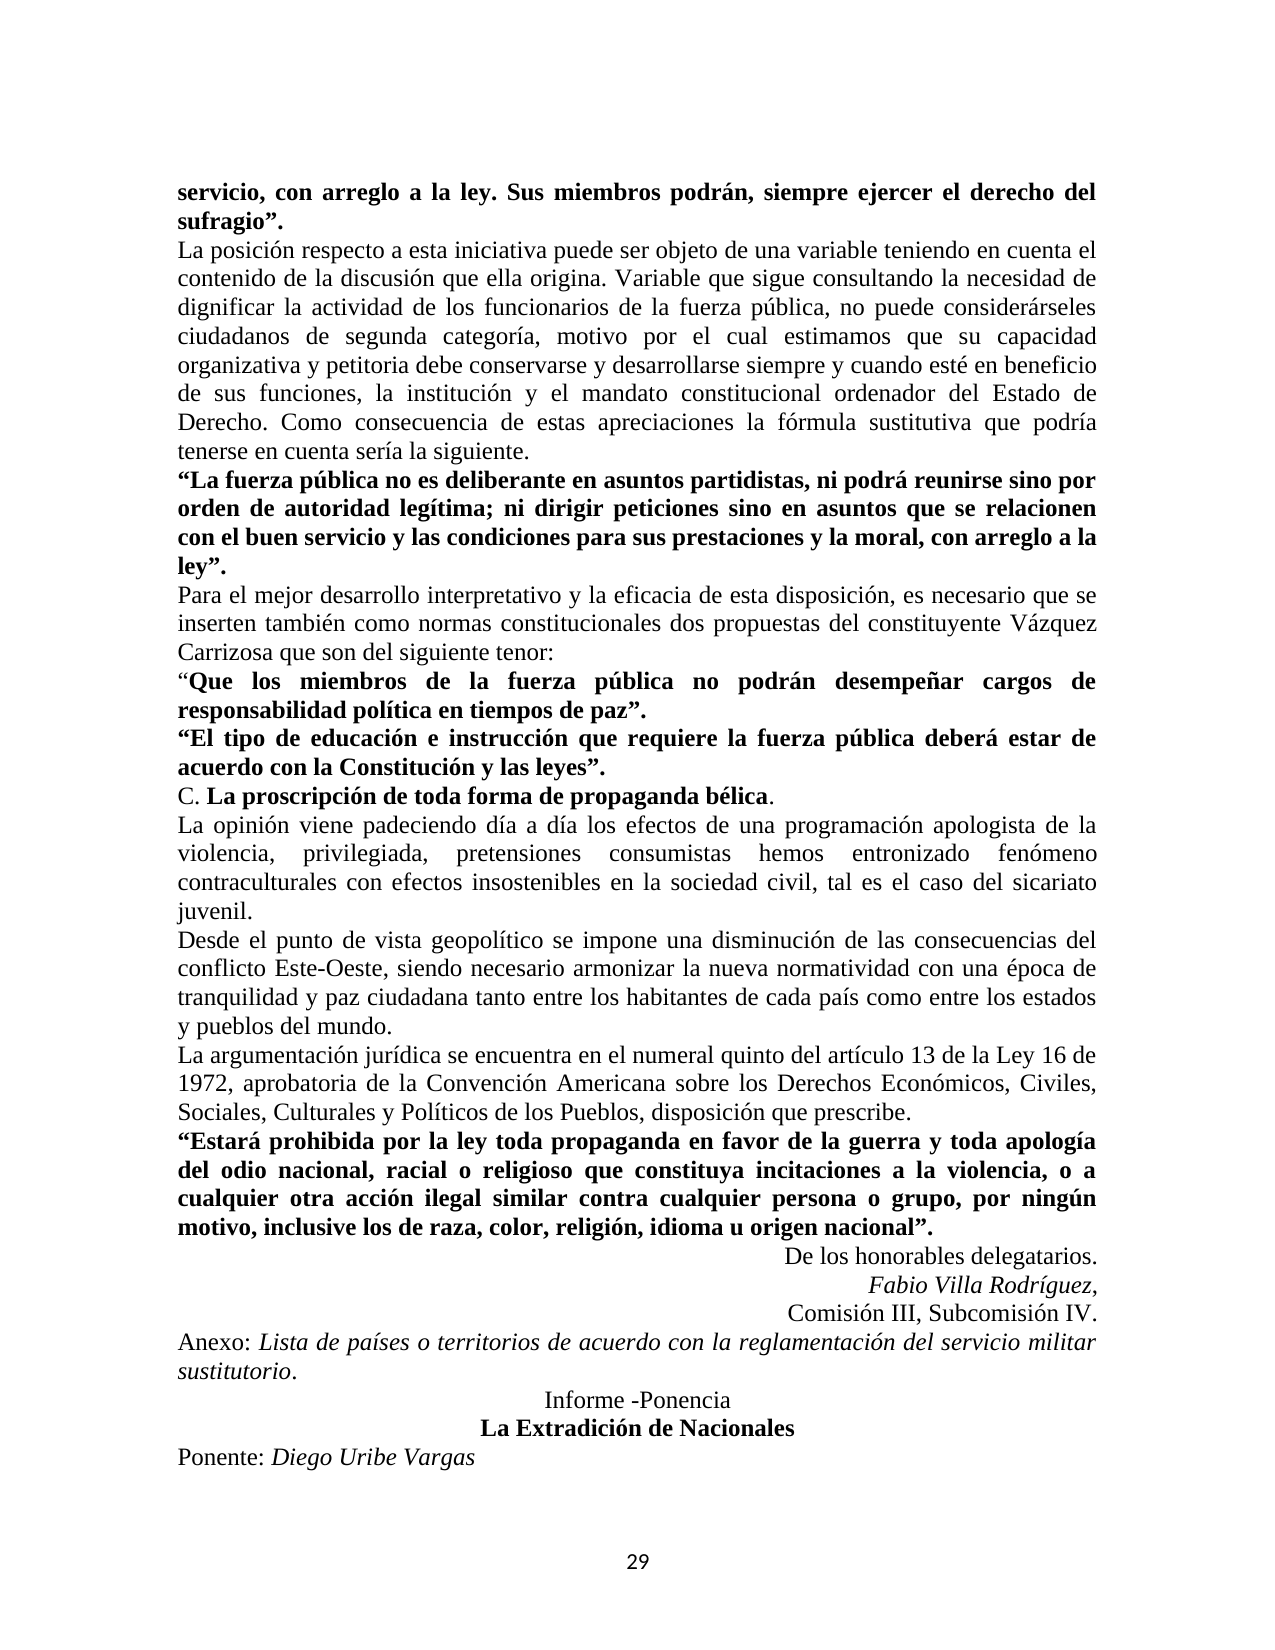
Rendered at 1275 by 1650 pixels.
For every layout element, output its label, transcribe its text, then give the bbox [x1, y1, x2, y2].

text “El tipo de educación e instrucción que requiere la fuerza pública deberá estar de acuerdo con la Constitución y las leyes”. [177, 723, 1098, 781]
text Desde el punto de vista geopolítico se impone una disminución de las consecuencias del conflicto Este-Oeste, siendo necesario armonizar la nueva normatividad con una época de tranquilidad y paz ciudadana tanto entre los habitantes de cada país como entre los estados y pueblos del mundo. [177, 925, 1098, 1040]
text C. La proscripción de toda forma de propaganda bélica. [177, 781, 1098, 810]
text La opinión viene padeciendo día a día los efectos de una programación apologista de la violencia, privilegiada, pretensiones consumistas hemos entronizado fenómeno contraculturales con efectos insostenibles en la sociedad civil, tal es el caso del sicariato juvenil. [177, 810, 1098, 925]
text Anexo: Lista de países o territorios de acuerdo con la reglamentación del servicio militar sustitutorio. [177, 1327, 1098, 1385]
text Informe -Ponencia [177, 1385, 1098, 1413]
text De los honorables delegatarios. [177, 1241, 1098, 1270]
text Fabio Villa Rodríguez, [177, 1270, 1098, 1298]
text Comisión III, Subcomisión IV. [177, 1298, 1098, 1327]
text “Que los miembros de la fuerza pública no podrán desempeñar cargos de responsabilidad política en tiempos de paz”. [177, 666, 1098, 723]
text “La fuerza pública no es deliberante en asuntos partidistas, ni podrá reunirse sino por orden de autoridad legítima; ni dirigir peticiones sino en asuntos que se relacionen con el buen servicio y las condiciones para sus prestaciones y la moral, con arreglo a la ley”. [177, 465, 1098, 580]
text Para el mejor desarrollo interpretativo y la eficacia de esta disposición, es necesario que se inserten también como normas constitucionales dos propuestas del constituyente Vázquez Carrizosa que son del siguiente tenor: [177, 580, 1098, 666]
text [177, 177, 1098, 235]
text “Estará prohibida por la ley toda propaganda en favor de la guerra y toda apología del odio nacional, racial o religioso que constituya incitaciones a la violencia, o a cualquier otra acción ilegal similar contra cualquier persona o grupo, por ningún motivo, inclusive los de raza, color, religión, idioma u origen nacional”. [177, 1126, 1098, 1241]
text Ponente: Diego Uribe Vargas [177, 1442, 1098, 1471]
text La Extradición de Nacionales [177, 1413, 1098, 1442]
text La posición respecto a esta iniciativa puede ser objeto de una variable teniendo en cuenta el contenido de la discusión que ella origina. Variable que sigue consultando la necesidad de dignificar la actividad de los funcionarios de la fuerza pública, no puede considerárseles ciudadanos de segunda categoría, motivo por el cual estimamos que su capacidad organizativa y petitoria debe conservarse y desarrollarse siempre y cuando esté en beneficio de sus funciones, la institución y el mandato constitucional ordenador del Estado de Derecho. Como consecuencia de estas apreciaciones la fórmula sustitutiva que podría tenerse en cuenta sería la siguiente. [177, 235, 1098, 465]
text La argumentación jurídica se encuentra en el numeral quinto del artículo 13 de la Ley 16 de 1972, aprobatoria de la Convención Americana sobre los Derechos Económicos, Civiles, Sociales, Culturales y Políticos de los Pueblos, disposición que prescribe. [177, 1040, 1098, 1126]
